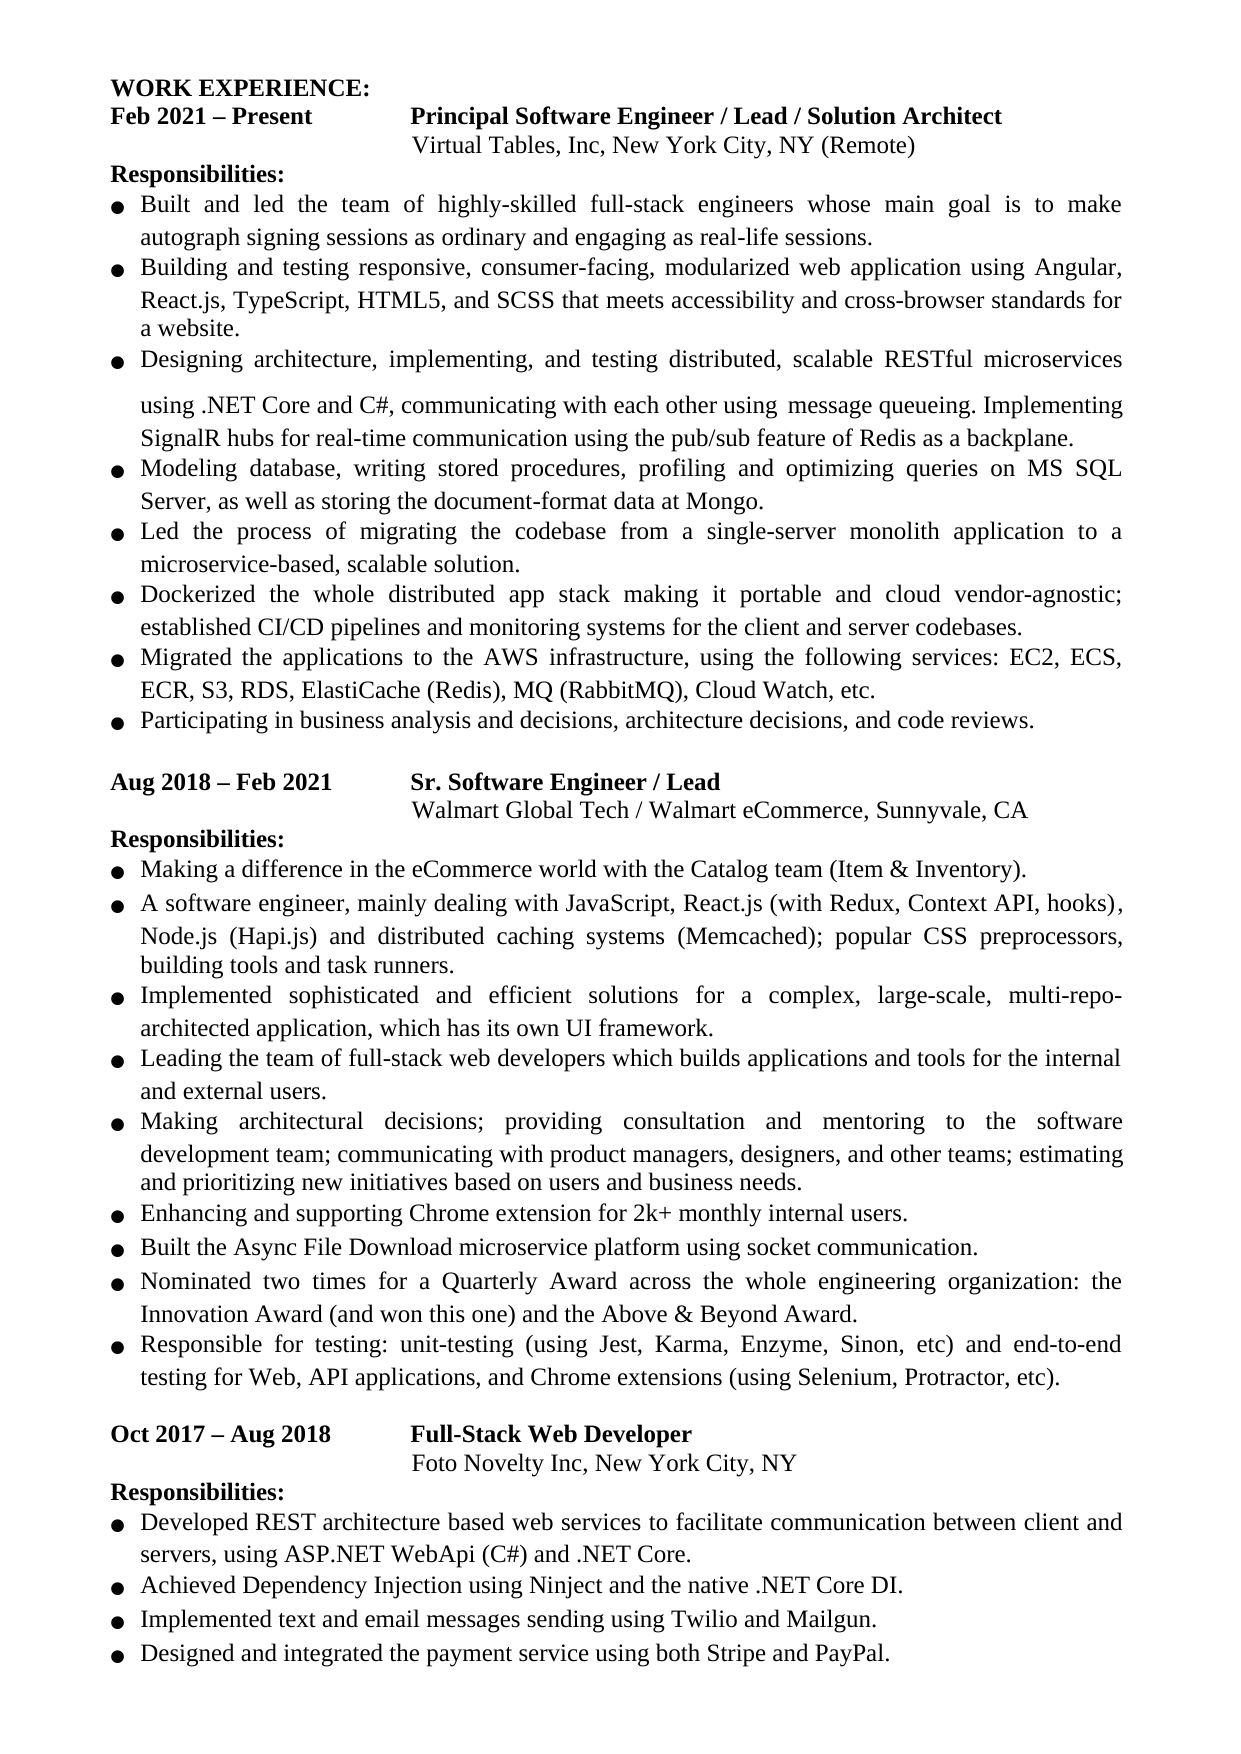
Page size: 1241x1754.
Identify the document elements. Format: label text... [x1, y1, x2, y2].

list Modeling database, writing stored procedures, profiling and optimizing queries on MS SQL Server, as well as storing the document-format data at Mongo. [110, 452, 1123, 515]
list Built the Async File Download microservice platform using socket communication. [110, 1230, 1123, 1264]
list Responsible for testing: unit-testing (using Jest, Karma, Enzyme, Sinon, etc) and end-to-end testing for Web, API applications, and Chrome extensions (using Selenium, Protractor, etc). [110, 1327, 1123, 1390]
list Implemented sophisticated and efficient solutions for a complex, large-scale, multi-repo-architected application, which has its own UI framework. [110, 979, 1123, 1042]
list Enhancing and supporting Chrome extension for 2k+ monthly internal users. [110, 1196, 1123, 1230]
list Making a difference in the eCommerce world with the Catalog team (Item & Inventory). [110, 853, 1123, 887]
list Leading the team of full-stack web developers which builds applications and tools for the internal and external users. [110, 1042, 1123, 1104]
text Virtual Tables, Inc, New York City, NY (Remote) [331, 130, 1123, 159]
text Feb 2021 – Present Principal Software Engineer / Lead / Solution Architect [110, 101, 1123, 130]
list Dockerized the whole distributed app stack making it portable and cloud vendor-agnostic; established CI/CD pipelines and monitoring systems for the client and server codebases. [110, 578, 1123, 641]
list Developed REST architecture based web services to facilitate communication between client and servers, using ASP.NET WebApi (C#) and .NET Core. [110, 1505, 1123, 1568]
text Foto Novelty Inc, New York City, NY [331, 1448, 1123, 1477]
list Participating in business analysis and decisions, architecture decisions, and code reviews. [110, 704, 1123, 738]
text WORK EXPERIENCE: [110, 73, 1123, 101]
list Designing architecture, implementing, and testing distributed, scalable RESTful microservices using .NET Core and C#, communicating with each other using message queueing. Implementing SignalR hubs for real-time communication using the pub/sub feature of Redis as a backplane. [110, 342, 1123, 452]
text Oct 2017 – Aug 2018 Full-Stack Web Developer [110, 1419, 1123, 1448]
list Built and led the team of highly-skilled full-stack engineers whose main goal is to make autograph signing sessions as ordinary and engaging as real-life sessions. [110, 188, 1123, 251]
list Building and testing responsive, consumer-facing, modularized web application using Angular, React.js, TypeScript, HTML5, and SCSS that meets accessibility and cross-browser standards for a website. [110, 251, 1123, 342]
list Migrated the applications to the AWS infrastructure, using the following services: EC2, ECS, ECR, S3, RDS, ElastiCache (Redis), MQ (RabbitMQ), Cloud Watch, etc. [110, 641, 1123, 704]
text Responsibilities: [110, 159, 1123, 188]
list Nominated two times for a Quarterly Award across the whole engineering organization: the Innovation Award (and won this one) and the Above & Beyond Award. [110, 1264, 1123, 1327]
list A software engineer, mainly dealing with JavaScript, React.js (with Redux, Context API, hooks), Node.js (Hapi.js) and distributed caching systems (Memcached); popular CSS preprocessors, building tools and task runners. [110, 887, 1123, 979]
text Responsibilities: [110, 1477, 1123, 1505]
list Designed and integrated the payment service using both Stripe and PayPal. [110, 1637, 1123, 1671]
text Aug 2018 – Feb 2021 Sr. Software Engineer / Lead [110, 767, 1123, 795]
list Making architectural decisions; providing consultation and mentoring to the software development team; communicating with product managers, designers, and other teams; estimating and prioritizing new initiatives based on users and business needs. [110, 1104, 1123, 1196]
text Responsibilities: [110, 824, 1123, 853]
list Implemented text and email messages sending using Twilio and Mailgun. [110, 1602, 1123, 1637]
text Walmart Global Tech / Walmart eCommerce, Sunnyvale, CA [331, 795, 1123, 824]
list Led the process of migrating the codebase from a single-server monolith application to a microservice-based, scalable solution. [110, 515, 1123, 578]
list Achieved Dependency Injection using Ninject and the native .NET Core DI. [140, 1568, 1123, 1602]
